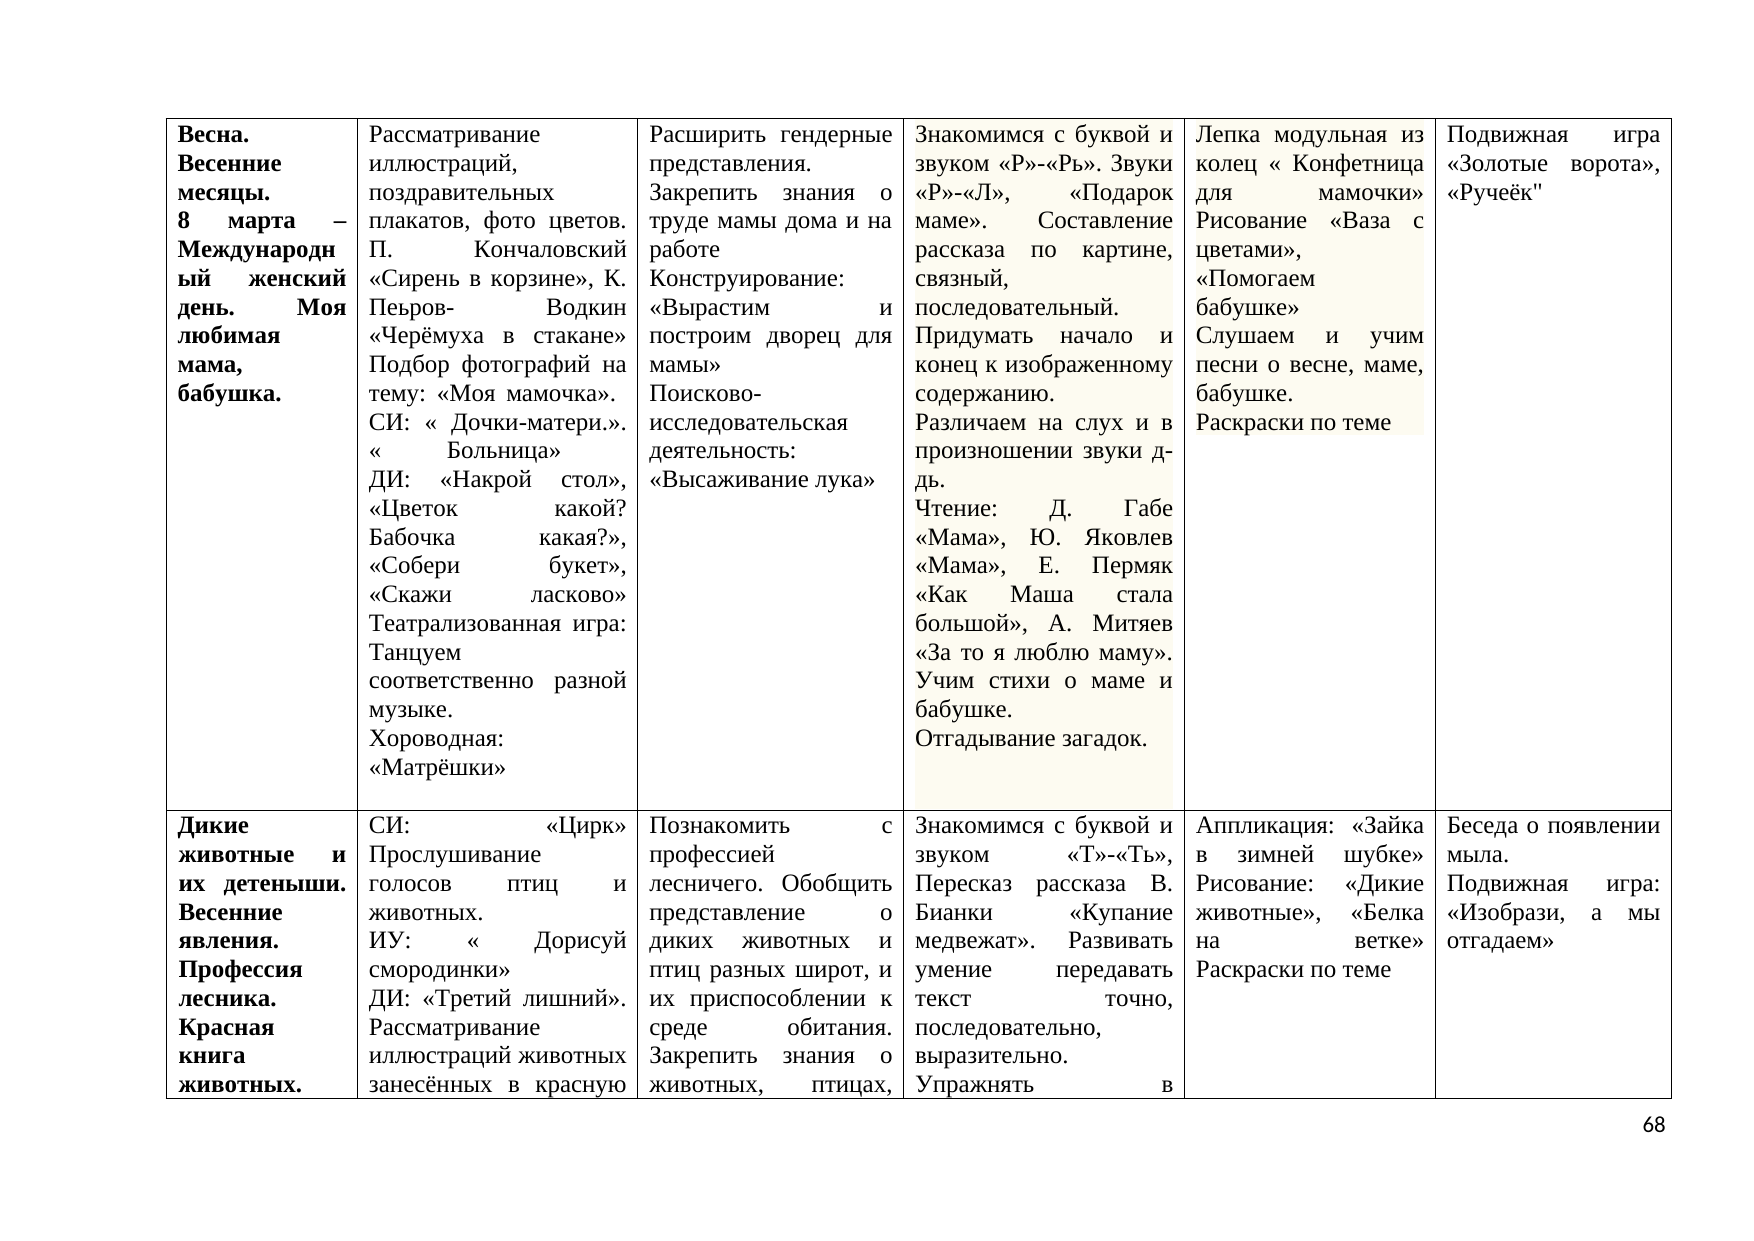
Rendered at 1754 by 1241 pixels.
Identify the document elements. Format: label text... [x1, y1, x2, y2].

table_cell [1436, 811, 1671, 1098]
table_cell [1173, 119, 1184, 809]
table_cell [1185, 811, 1435, 1098]
table_cell Подвижная игра «Золотые ворота», «Ручеёк" [1436, 119, 1671, 809]
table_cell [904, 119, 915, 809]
table_cell Лепка модульная из колец « Конфетница для мамочки» Рисование «Ваза с цветами», «Помогаем бабушке» Слушаем и учим песни о весне, маме, бабушке. Раскраски по теме [1185, 119, 1435, 809]
table_cell Рассматривание иллюстраций, поздравительных плакатов, фото цветов. П. Кончаловский «Сирень в корзине», К. Пеьров- Водкин «Черёмуха в стакане» Подбор фотографий на тему: «Моя мамочка». СИ: « Дочки-матери.». « Больница» ДИ: «Накрой стол», «Цветок какой? Бабочка какая?», «Собери букет», «Скажи ласково» Театрализованная игра: Танцуем соответственно разной музыке. Хороводная: «Матрёшки» [358, 119, 637, 809]
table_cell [638, 811, 903, 1098]
table_cell Весна. Весенние месяцы. 8 марта – Международный женский день. Моя любимая мама, бабушка. [167, 119, 357, 809]
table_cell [358, 811, 637, 1098]
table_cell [167, 811, 357, 1098]
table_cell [904, 811, 1184, 1098]
table_cell Расширить гендерные представления. Закрепить знания о труде мамы дома и на работе Конструирование: «Вырастим и построим дворец для мамы» Поисково-исследовательская деятельность: «Высаживание лука» [638, 119, 903, 809]
